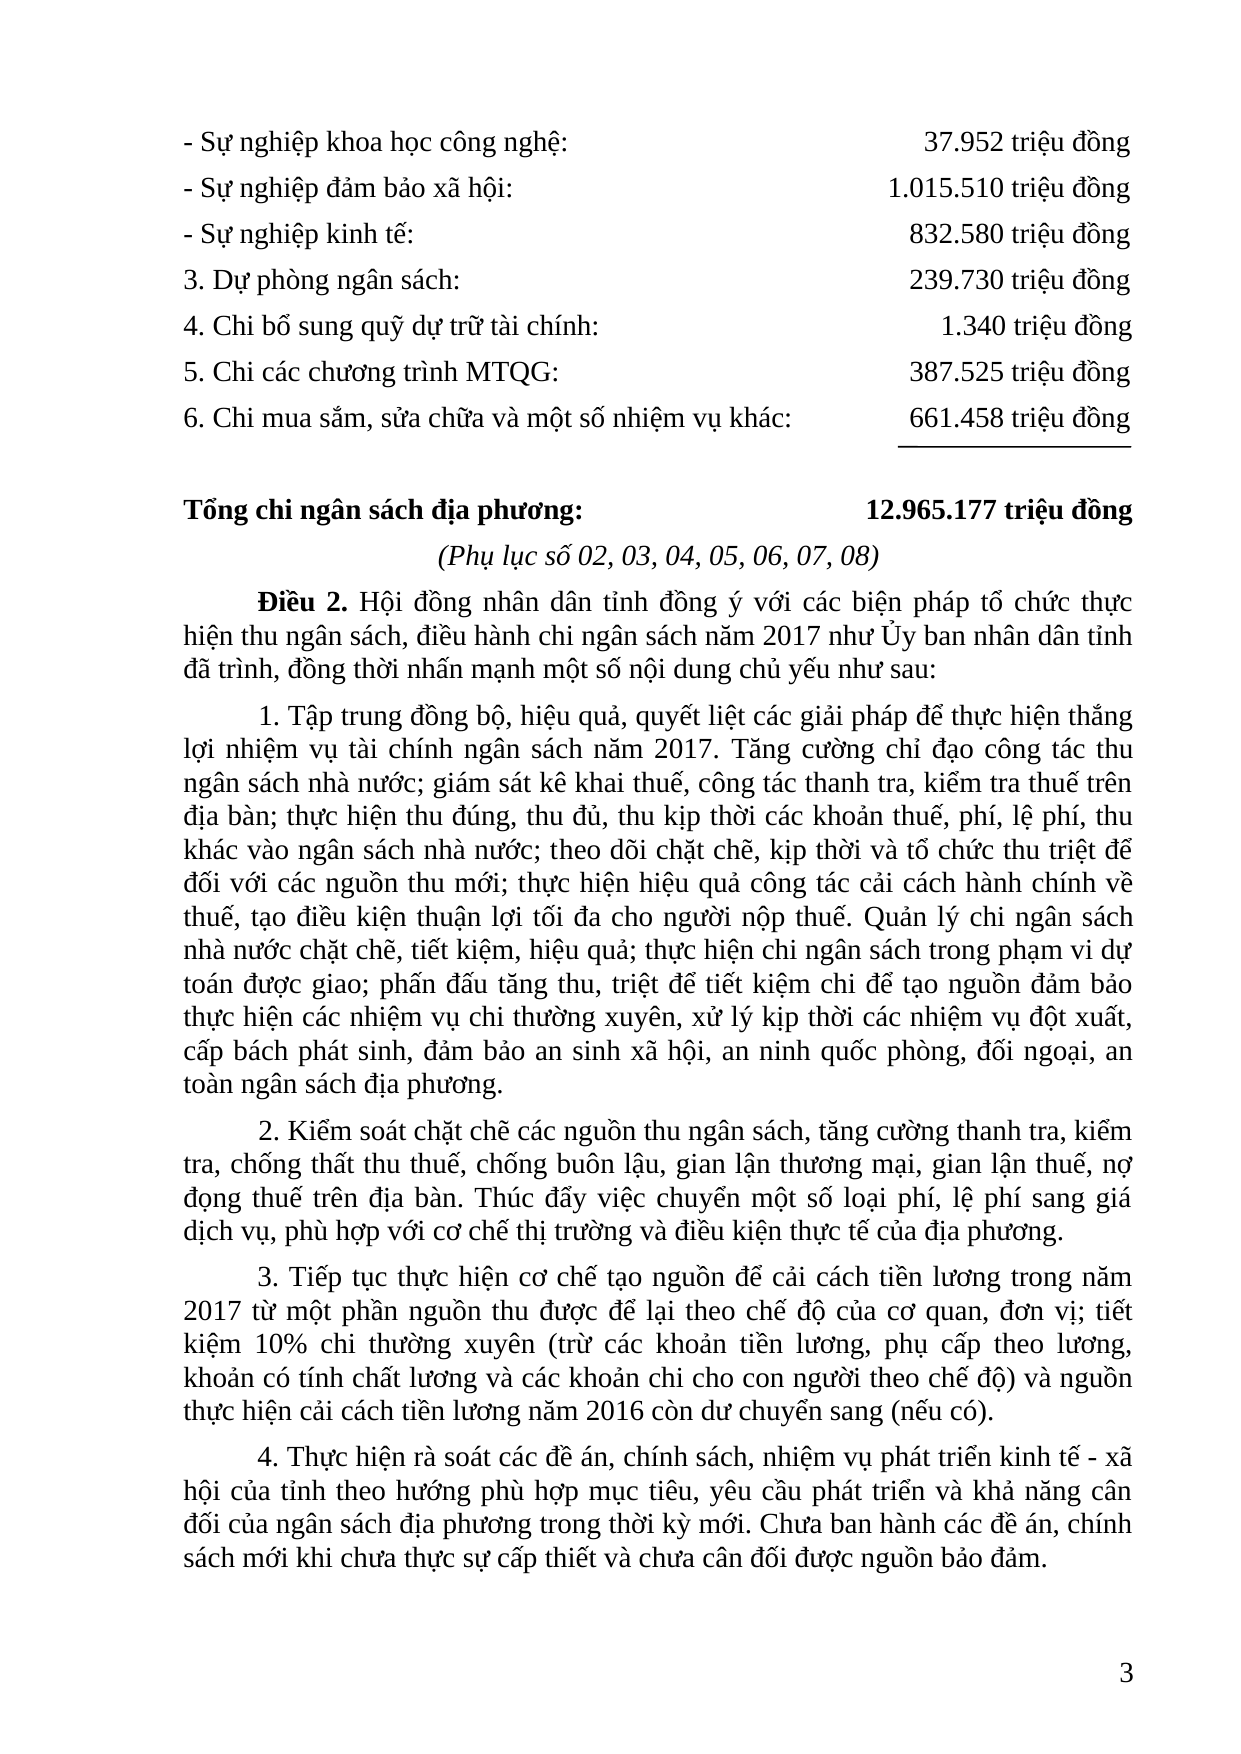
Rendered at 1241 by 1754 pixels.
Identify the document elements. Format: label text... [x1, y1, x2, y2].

text 3. Dự phòng ngân sách: 239.730 triệu đồng [183, 262, 1134, 296]
text - Sự nghiệp đảm bảo xã hội: 1.015.510 triệu đồng [183, 170, 1134, 204]
text Tổng chi ngân sách địa phương: 12.965.177 triệu đồng [183, 492, 1134, 526]
text 4. Chi bổ sung quỹ dự trữ tài chính: 1.340 triệu đồng [183, 308, 1134, 342]
text (Phụ lục số 02, 03, 04, 05, 06, 07, 08) [183, 538, 1134, 572]
text - Sự nghiệp kinh tế: 832.580 triệu đồng [183, 216, 1134, 250]
text 6. Chi mua sắm, sửa chữa và một số nhiệm vụ khác: 661.458 triệu đồng [183, 400, 1134, 434]
text 3. Tiếp tục thực hiện cơ chế tạo nguồn để cải cách tiền lương trong năm 2017 từ một phần nguồn thu được để lại theo chế độ của cơ quan, đơn vị; tiết kiệm 10% chi thường xuyên (trừ các khoản tiền lương, phụ cấp theo lương, khoản có tính chất lương và các khoản chi cho con người theo chế độ) và nguồn thực hiện cải cách tiền lương năm 2016 còn dư chuyển sang (nếu có). [183, 1259, 1134, 1427]
text 4. Thực hiện rà soát các đề án, chính sách, nhiệm vụ phát triển kinh tế - xã hội của tỉnh theo hướng phù hợp mục tiêu, yêu cầu phát triển và khả năng cân đối của ngân sách địa phương trong thời kỳ mới. Chưa ban hành các đề án, chính sách mới khi chưa thực sự cấp thiết và chưa cân đối được nguồn bảo đảm. [183, 1439, 1134, 1574]
text 1. Tập trung đồng bộ, hiệu quả, quyết liệt các giải pháp để thực hiện thắng lợi nhiệm vụ tài chính ngân sách năm 2017. Tăng cường chỉ đạo công tác thu ngân sách nhà nước; giám sát kê khai thuế, công tác thanh tra, kiểm tra thuế trên địa bàn; thực hiện thu đúng, thu đủ, thu kịp thời các khoản thuế, phí, lệ phí, thu khác vào ngân sách nhà nước; theo dõi chặt chẽ, kịp thời và tổ chức thu triệt để đối với các nguồn thu mới; thực hiện hiệu quả công tác cải cách hành chính về thuế, tạo điều kiện thuận lợi tối đa cho người nộp thuế. Quản lý chi ngân sách nhà nước chặt chẽ, tiết kiệm, hiệu quả; thực hiện chi ngân sách trong phạm vi dự toán được giao; phấn đấu tăng thu, triệt để tiết kiệm chi để tạo nguồn đảm bảo thực hiện các nhiệm vụ chi thường xuyên, xử lý kịp thời các nhiệm vụ đột xuất, cấp bách phát sinh, đảm bảo an sinh xã hội, an ninh quốc phòng, đối ngoại, an toàn ngân sách địa phương. [183, 698, 1134, 1100]
text 2. Kiểm soát chặt chẽ các nguồn thu ngân sách, tăng cường thanh tra, kiểm tra, chống thất thu thuế, chống buôn lậu, gian lận thương mại, gian lận thuế, nợ đọng thuế trên địa bàn. Thúc đẩy việc chuyển một số loại phí, lệ phí sang giá dịch vụ, phù hợp với cơ chế thị trường và điều kiện thực tế của địa phương. [183, 1113, 1134, 1247]
text 5. Chi các chương trình MTQG: 387.525 triệu đồng [183, 354, 1134, 388]
text Điều 2. Hội đồng nhân dân tỉnh đồng ý với các biện pháp tổ chức thực hiện thu ngân sách, điều hành chi ngân sách năm 2017 như Ủy ban nhân dân tỉnh đã trình, đồng thời nhấn mạnh một số nội dung chủ yếu như sau: [183, 584, 1134, 685]
text - Sự nghiệp khoa học công nghệ: 37.952 triệu đồng [183, 124, 1134, 158]
